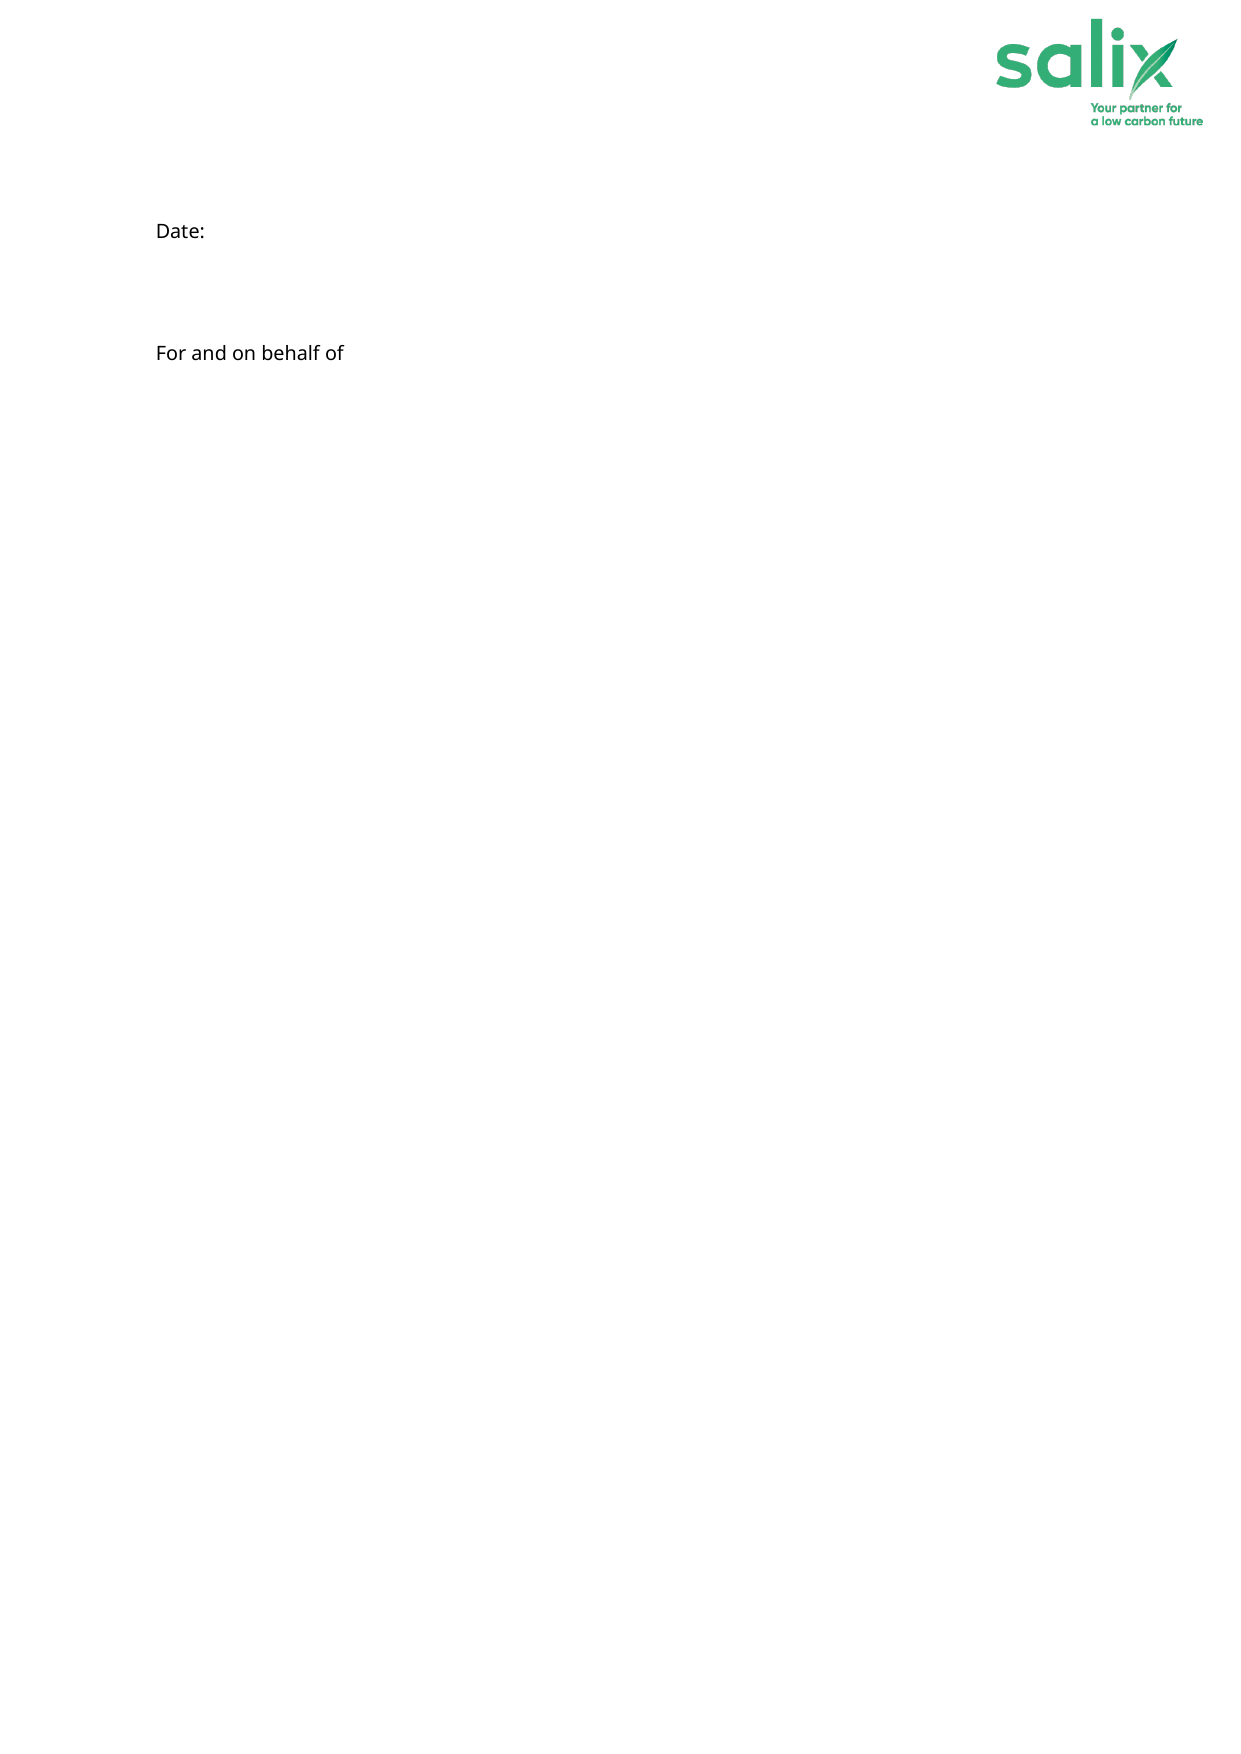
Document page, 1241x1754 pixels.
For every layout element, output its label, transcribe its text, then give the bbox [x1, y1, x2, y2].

picture [202, 0, 1241, 161]
text For and on behalf of [156, 339, 1122, 366]
text Date: [156, 177, 1122, 244]
